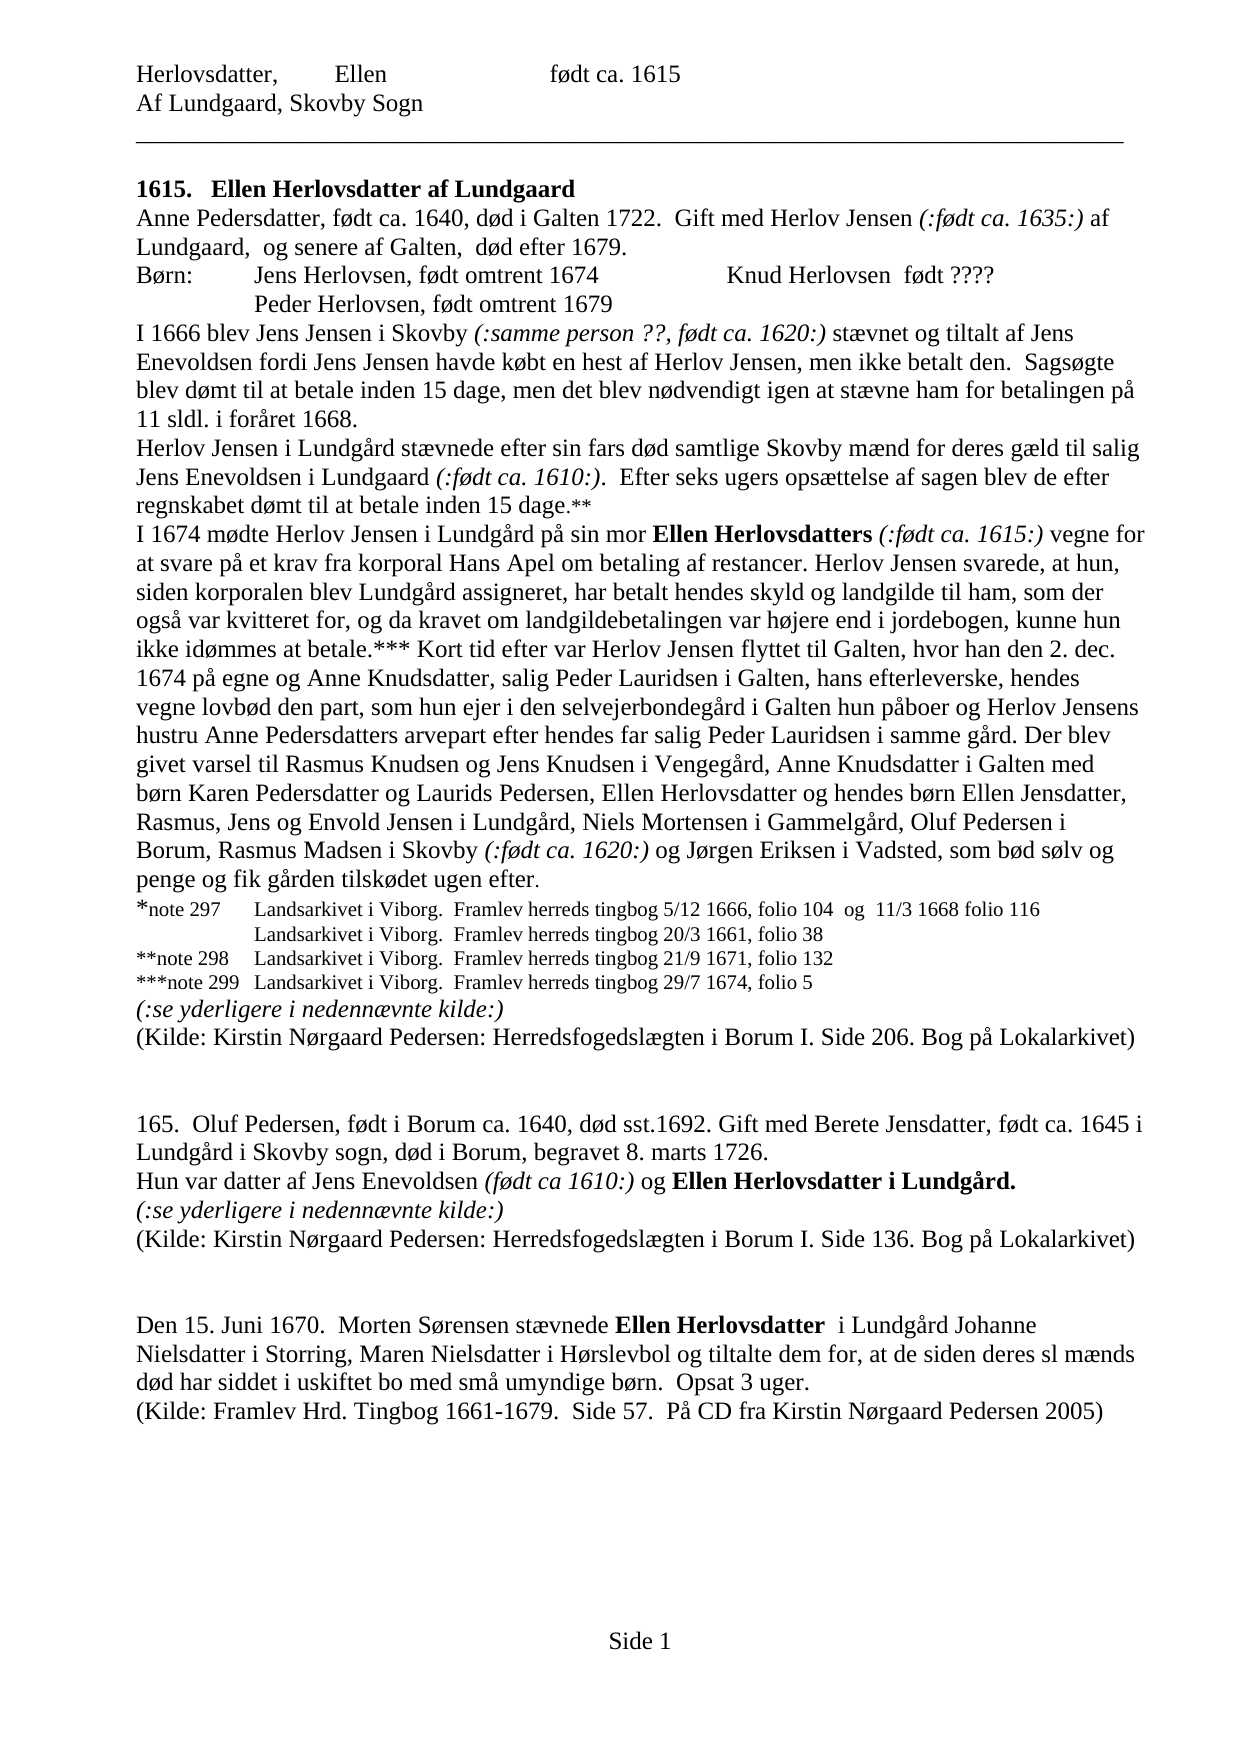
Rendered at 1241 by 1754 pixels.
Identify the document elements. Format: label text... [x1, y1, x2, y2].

text ***note 299 Landsarkivet i Viborg. Framlev herreds tingbog 29/7 1674, folio 5 [136, 970, 1146, 994]
text (Kilde: Kirstin Nørgaard Pedersen: Herredsfogedslægten i Borum I. Side 136. Bog på Lokalarkivet) [136, 1224, 1146, 1252]
text Den 15. Juni 1670. Morten Sørensen stævnede Ellen Herlovsdatter i Lundgård Johanne Nielsdatter i Storring, Maren Nielsdatter i Hørslevbol og tiltalte dem for, at de siden deres sl mænds død har siddet i uskiftet bo med små umyndige børn. Opsat 3 uger. [136, 1310, 1146, 1396]
text 1615. Ellen Herlovsdatter af Lundgaard [136, 174, 1146, 203]
text I 1666 blev Jens Jensen i Skovby (:samme person ??, født ca. 1620:) stævnet og tiltalt af Jens Enevoldsen fordi Jens Jensen havde købt en hest af Herlov Jensen, men ikke betalt den. Sagsøgte blev dømt til at betale inden 15 dage, men det blev nødvendigt igen at stævne ham for betalingen på 11 sldl. i foråret 1668. [136, 318, 1146, 433]
text Herlovsdatter, Ellen født ca. 1615 [136, 59, 1146, 88]
text **note 298 Landsarkivet i Viborg. Framlev herreds tingbog 21/9 1671, folio 132 [136, 946, 1146, 970]
text *note 297 Landsarkivet i Viborg. Framlev herreds tingbog 5/12 1666, folio 104 og 11/3 1668 folio 116 [136, 893, 1146, 922]
text (:se yderligere i nedennævnte kilde:) [136, 994, 1146, 1022]
text Side 1 [136, 1626, 1146, 1655]
text Hun var datter af Jens Enevoldsen (født ca 1610:) og Ellen Herlovsdatter i Lundgård. [136, 1166, 1146, 1195]
text (:se yderligere i nedennævnte kilde:) [136, 1195, 1146, 1224]
text Anne Pedersdatter, født ca. 1640, død i Galten 1722. Gift med Herlov Jensen (:født ca. 1635:) af Lundgaard, og senere af Galten, død efter 1679. [136, 203, 1146, 260]
text Af Lundgaard, Skovby Sogn [136, 88, 1146, 117]
text Børn: Jens Herlovsen, født omtrent 1674 Knud Herlovsen født ???? [136, 260, 1146, 289]
text _______________________________________________________________________________ [136, 117, 1146, 145]
text 165. Oluf Pedersen, født i Borum ca. 1640, død sst.1692. Gift med Berete Jensdatter, født ca. 1645 i Lundgård i Skovby sogn, død i Borum, begravet 8. marts 1726. [136, 1109, 1146, 1166]
text Landsarkivet i Viborg. Framlev herreds tingbog 20/3 1661, folio 38 [136, 922, 1146, 946]
text Herlov Jensen i Lundgård stævnede efter sin fars død samtlige Skovby mænd for deres gæld til salig Jens Enevoldsen i Lundgaard (:født ca. 1610:). Efter seks ugers opsættelse af sagen blev de efter regnskabet dømt til at betale inden 15 dage.** [136, 433, 1146, 519]
text I 1674 mødte Herlov Jensen i Lundgård på sin mor Ellen Herlovsdatters (:født ca. 1615:) vegne for at svare på et krav fra korporal Hans Apel om betaling af restancer. Herlov Jensen svarede, at hun, siden korporalen blev Lundgård assigneret, har betalt hendes skyld og landgilde til ham, som der også var kvitteret for, og da kravet om landgildebetalingen var højere end i jordebogen, kunne hun ikke idømmes at betale.*** Kort tid efter var Herlov Jensen flyttet til Galten, hvor han den 2. dec. 1674 på egne og Anne Knudsdatter, salig Peder Lauridsen i Galten, hans efterleverske, hendes vegne lovbød den part, som hun ejer i den selvejerbondegård i Galten hun påboer og Herlov Jensens hustru Anne Pedersdatters arvepart efter hendes far salig Peder Lauridsen i samme gård. Der blev givet varsel til Rasmus Knudsen og Jens Knudsen i Vengegård, Anne Knudsdatter i Galten med børn Karen Pedersdatter og Laurids Pedersen, Ellen Herlovsdatter og hendes børn Ellen Jensdatter, Rasmus, Jens og Envold Jensen i Lundgård, Niels Mortensen i Gammelgård, Oluf Pedersen i Borum, Rasmus Madsen i Skovby (:født ca. 1620:) og Jørgen Eriksen i Vadsted, som bød sølv og penge og fik gården tilskødet ugen efter. [136, 519, 1146, 893]
text (Kilde: Kirstin Nørgaard Pedersen: Herredsfogedslægten i Borum I. Side 206. Bog på Lokalarkivet) [136, 1022, 1146, 1051]
text Peder Herlovsen, født omtrent 1679 [136, 289, 1146, 318]
text (Kilde: Framlev Hrd. Tingbog 1661-1679. Side 57. På CD fra Kirstin Nørgaard Pedersen 2005) [136, 1396, 1146, 1425]
